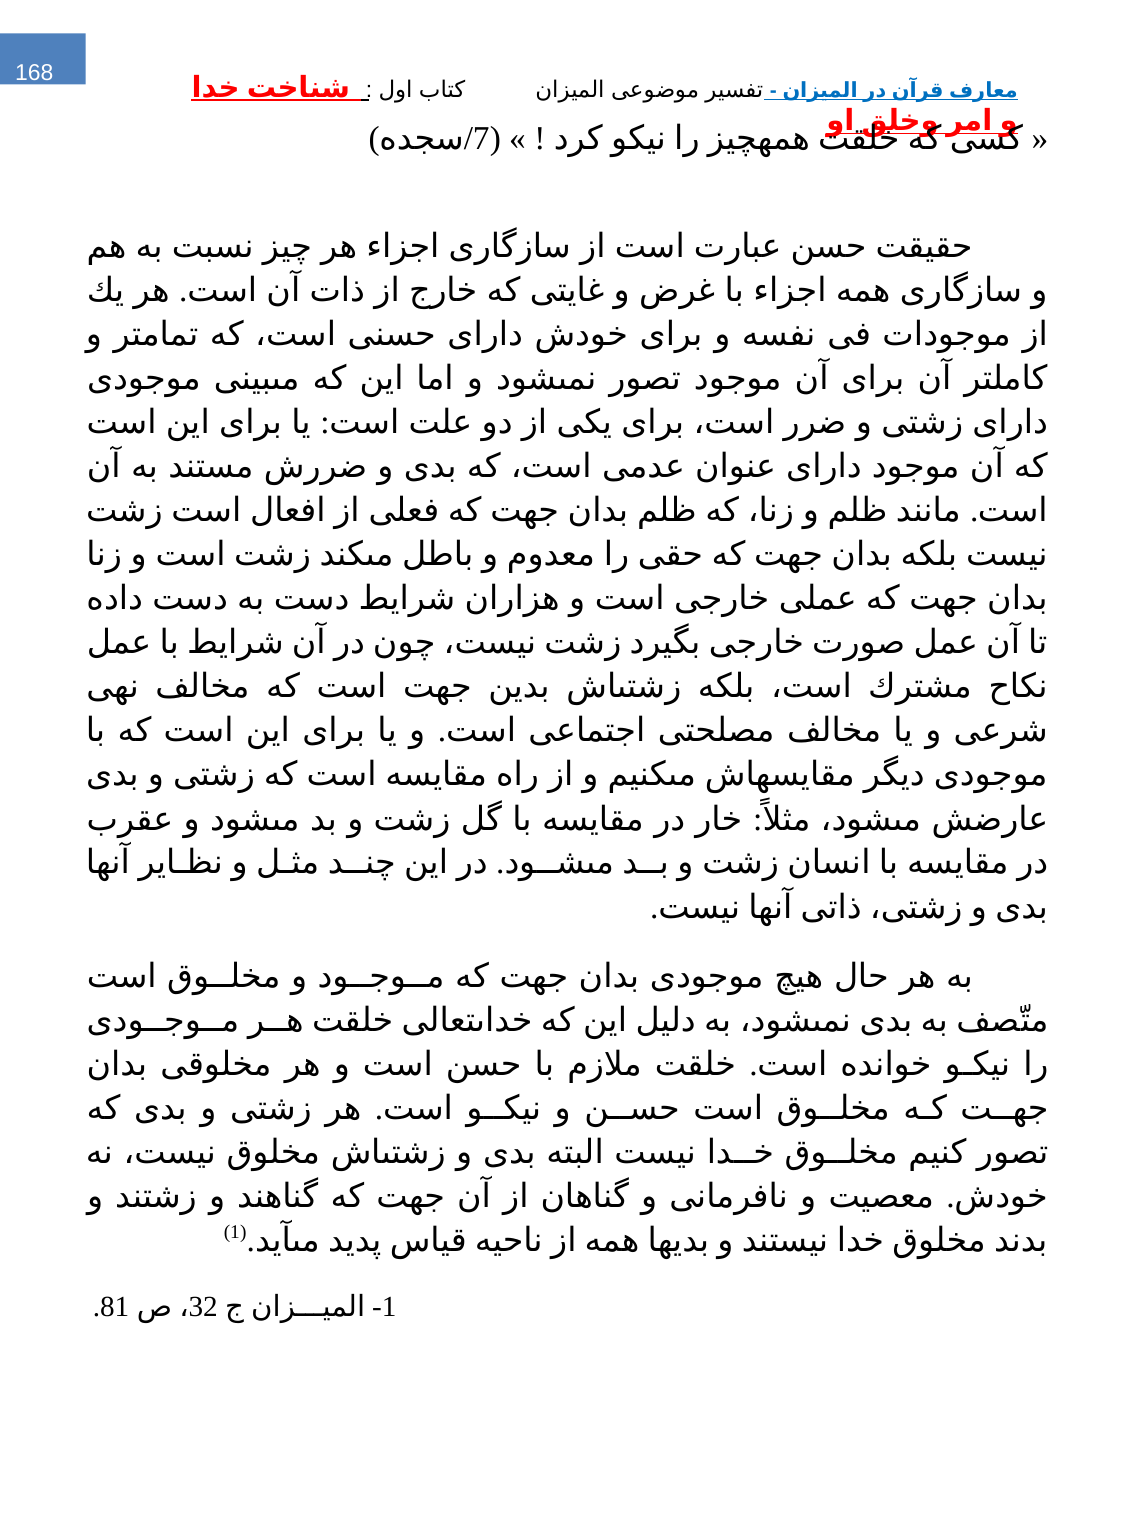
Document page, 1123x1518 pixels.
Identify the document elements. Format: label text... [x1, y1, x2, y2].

text به هر حال هيچ موجودى بدان جهت كه مــوجــود و مخلــوق است متّصف به بدى نمى‏شود، به دليل اين كه خداى‏تعالى خلقت هــر مــوجــودى را نيكـو خوانده است. خلقت ملازم با حسن است و هر مخلوقى بدان جهــت كـه مخلــوق است حســن و نيكــو است. هر زشتى و بدى كه تصور كنيم مخلــوق خــدا نيست البته بدى و زشتى‏اش مخلوق نيست، نه خودش. معصيت و نافرمانى و گناهان از آن جهت كه گناهند و زشتند و بدند مخلوق خدا نيستند و بديها همه از ناحيه قياس پديد مى‏آيد.(1) [86, 956, 1048, 1259]
text « كسى كه خلقت همه‏چيز را نيكو كرد ! » (7/سجده) [86, 118, 1048, 156]
text 1- الميـــزان ج 32، ص 81. [86, 1289, 1048, 1323]
text حقيقت حسن عبارت است از سازگارى اجزاء هر چيز نسبت به هم و سازگارى همه اجزاء با غرض و غايتى كه خارج از ذات آن است. هر يك از موجودات فى نفسه و براى خودش داراى حسنى است، كه تمام‏تر و كامل‏تر آن براى آن موجود تصور نمى‏شود و اما اين كه مى‏بينى موجودى داراى زشتى و ضرر است، براى يكى از دو علت است: يا براى اين است كه آن موجود داراى عنوان عدمى است، كه بدى و ضررش مستند به آن است. مانند ظلم و زنا، كه ظلم بدان جهت كه فعلى از افعال است زشت نيست بلكه بدان جهت كه حقى را معدوم و باطل مى‏كند زشت است و زنا بدان جهت كه عملى خارجى است و هزاران شرايط دست به دست داده تا آن عمل صورت خارجى بگيرد زشت نيست، چون در آن شرايط با عمل نكاح مشترك است، بلكه زشتى‏اش بدين جهت است كه مخالف نهى شرعى و يا مخالف مصلحتى اجتماعى است. و يا براى اين است كه با موجودى ديگر مقايسه‏اش مى‏كنيم و از راه مقايسه است كه زشتى و بدى عارضش مى‏شود، مثلاً: خار در مقايسه با گل زشت و بد مى‏شود و عقرب در مقايسه با انسان زشت و بــد مى‏شــود. در اين چنــد مثـل و نظـاير آن‏ها بدى و زشتى، ذاتى آنها نيست. [86, 226, 1048, 925]
